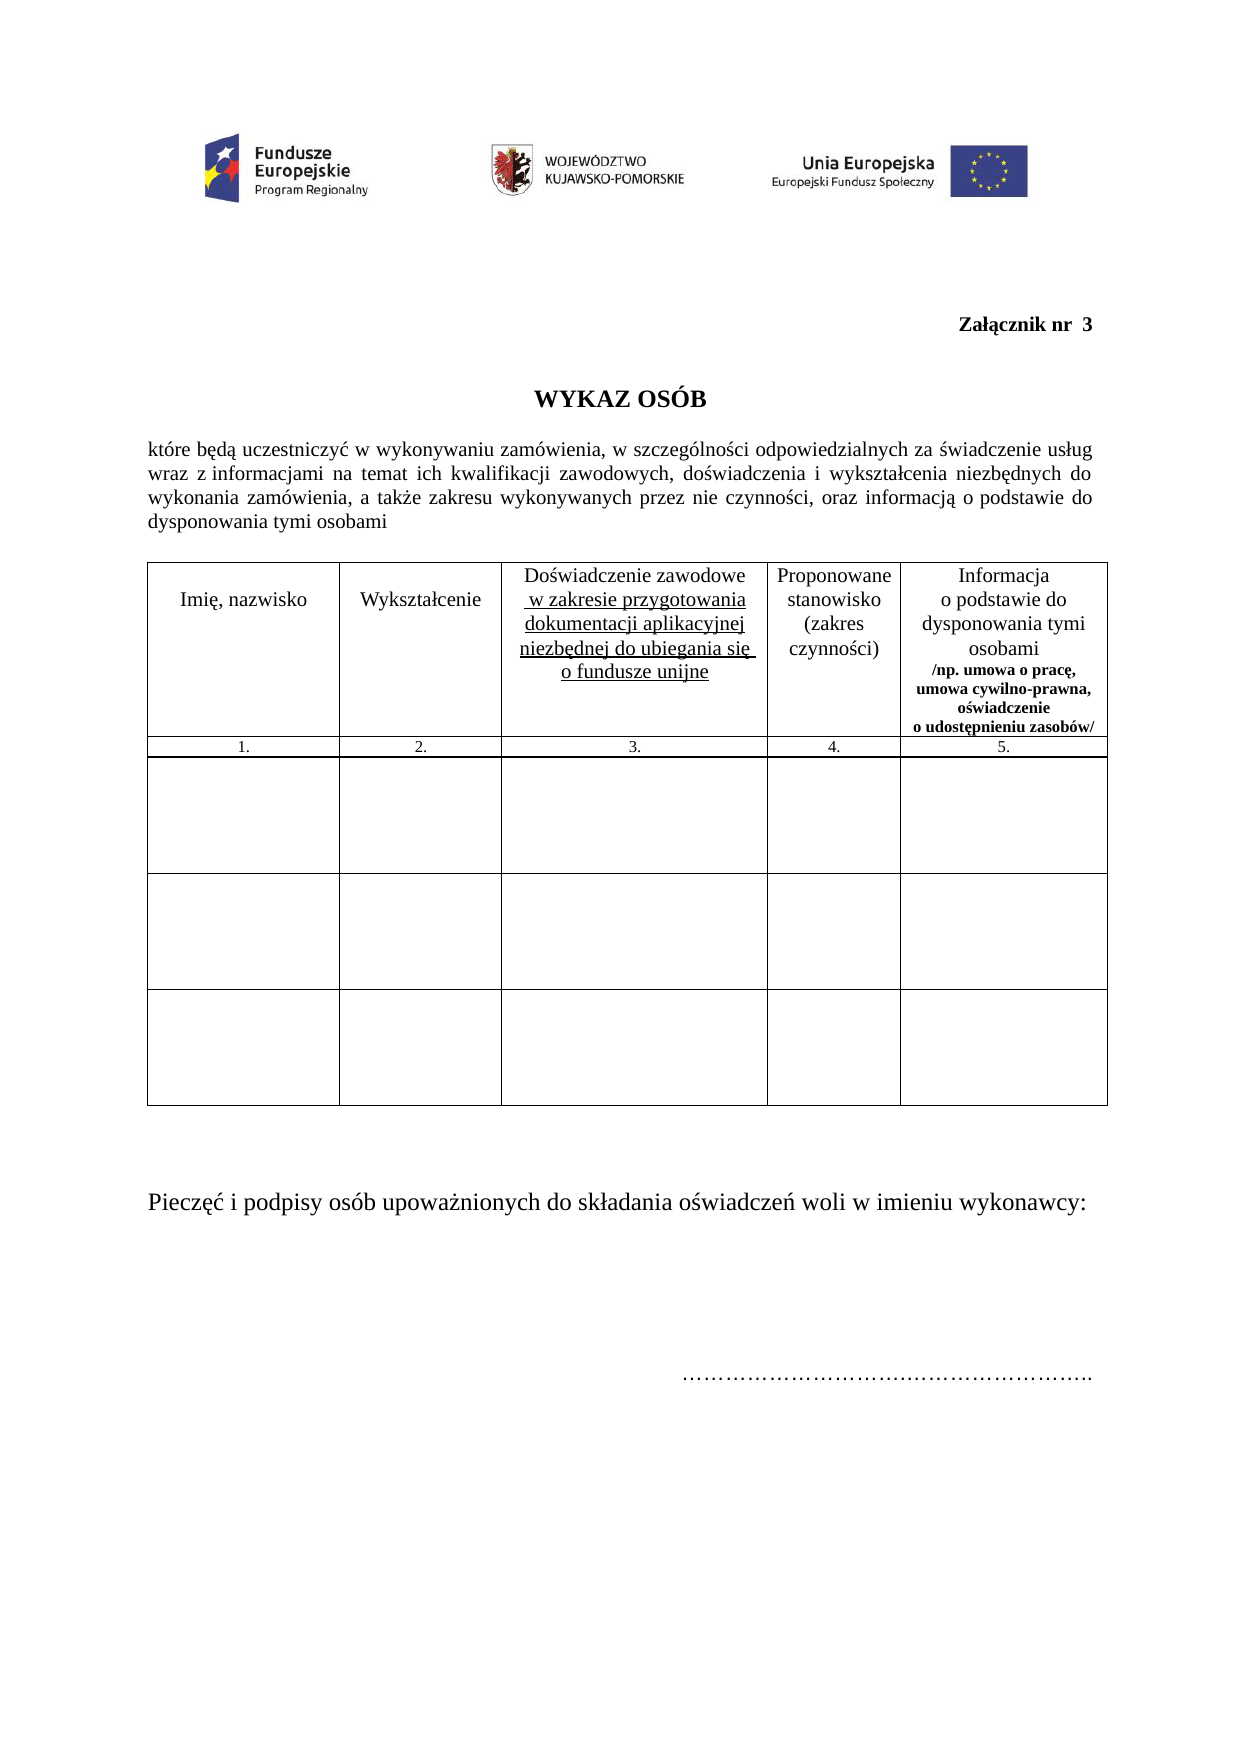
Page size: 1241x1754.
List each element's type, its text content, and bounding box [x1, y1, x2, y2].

table_cell [502, 758, 767, 872]
table_header Informacja o podstawie do dysponowania tymi osobami /np. umowa o pracę, umowa cywilno-prawna, oświadczenie o udostępnieniu zasobów/ [901, 563, 1107, 736]
table_cell [901, 874, 1107, 988]
text ………………………….…………………….. [148, 1359, 1093, 1385]
table_cell [901, 990, 1107, 1104]
table_cell 4. [768, 737, 900, 756]
table_cell [502, 874, 767, 988]
table_cell [768, 758, 900, 872]
table_header Proponowane stanowisko (zakres czynności) [768, 563, 900, 736]
table_header Wykształcenie [340, 563, 501, 736]
table_cell 3. [502, 737, 767, 756]
table_cell [901, 758, 1107, 872]
table_cell 1. [148, 737, 339, 756]
table_cell [502, 990, 767, 1104]
table_cell [340, 758, 501, 872]
table_cell [148, 758, 339, 872]
table_header Imię, nazwisko [148, 563, 339, 736]
table_cell [768, 990, 900, 1104]
table_cell [148, 990, 339, 1104]
table_cell [340, 874, 501, 988]
text Załącznik nr 3 [148, 312, 1093, 336]
table_cell 2. [340, 737, 501, 756]
table_cell [148, 874, 339, 988]
table_header Doświadczenie zawodowe w zakresie przygotowania dokumentacji aplikacyjnej niezbędnej do ubiegania się o fundusze unijne [502, 563, 767, 736]
text WYKAZ OSÓB [148, 384, 1093, 413]
table_cell 5. [901, 737, 1107, 756]
table_cell [340, 990, 501, 1104]
text które będą uczestniczyć w wykonywaniu zamówienia, w szczególności odpowiedzialnych za świadczenie usług wraz z informacjami na temat ich kwalifikacji zawodowych, doświadczenia i wykształcenia niezbędnych do wykonania zamówienia, a także zakresu wykonywanych przez nie czynności, oraz informacją o podstawie do dysponowania tymi osobami [148, 437, 1093, 533]
table_cell [768, 874, 900, 988]
text Pieczęć i podpisy osób upoważnionych do składania oświadczeń woli w imieniu wykonawcy: [148, 1187, 1093, 1216]
